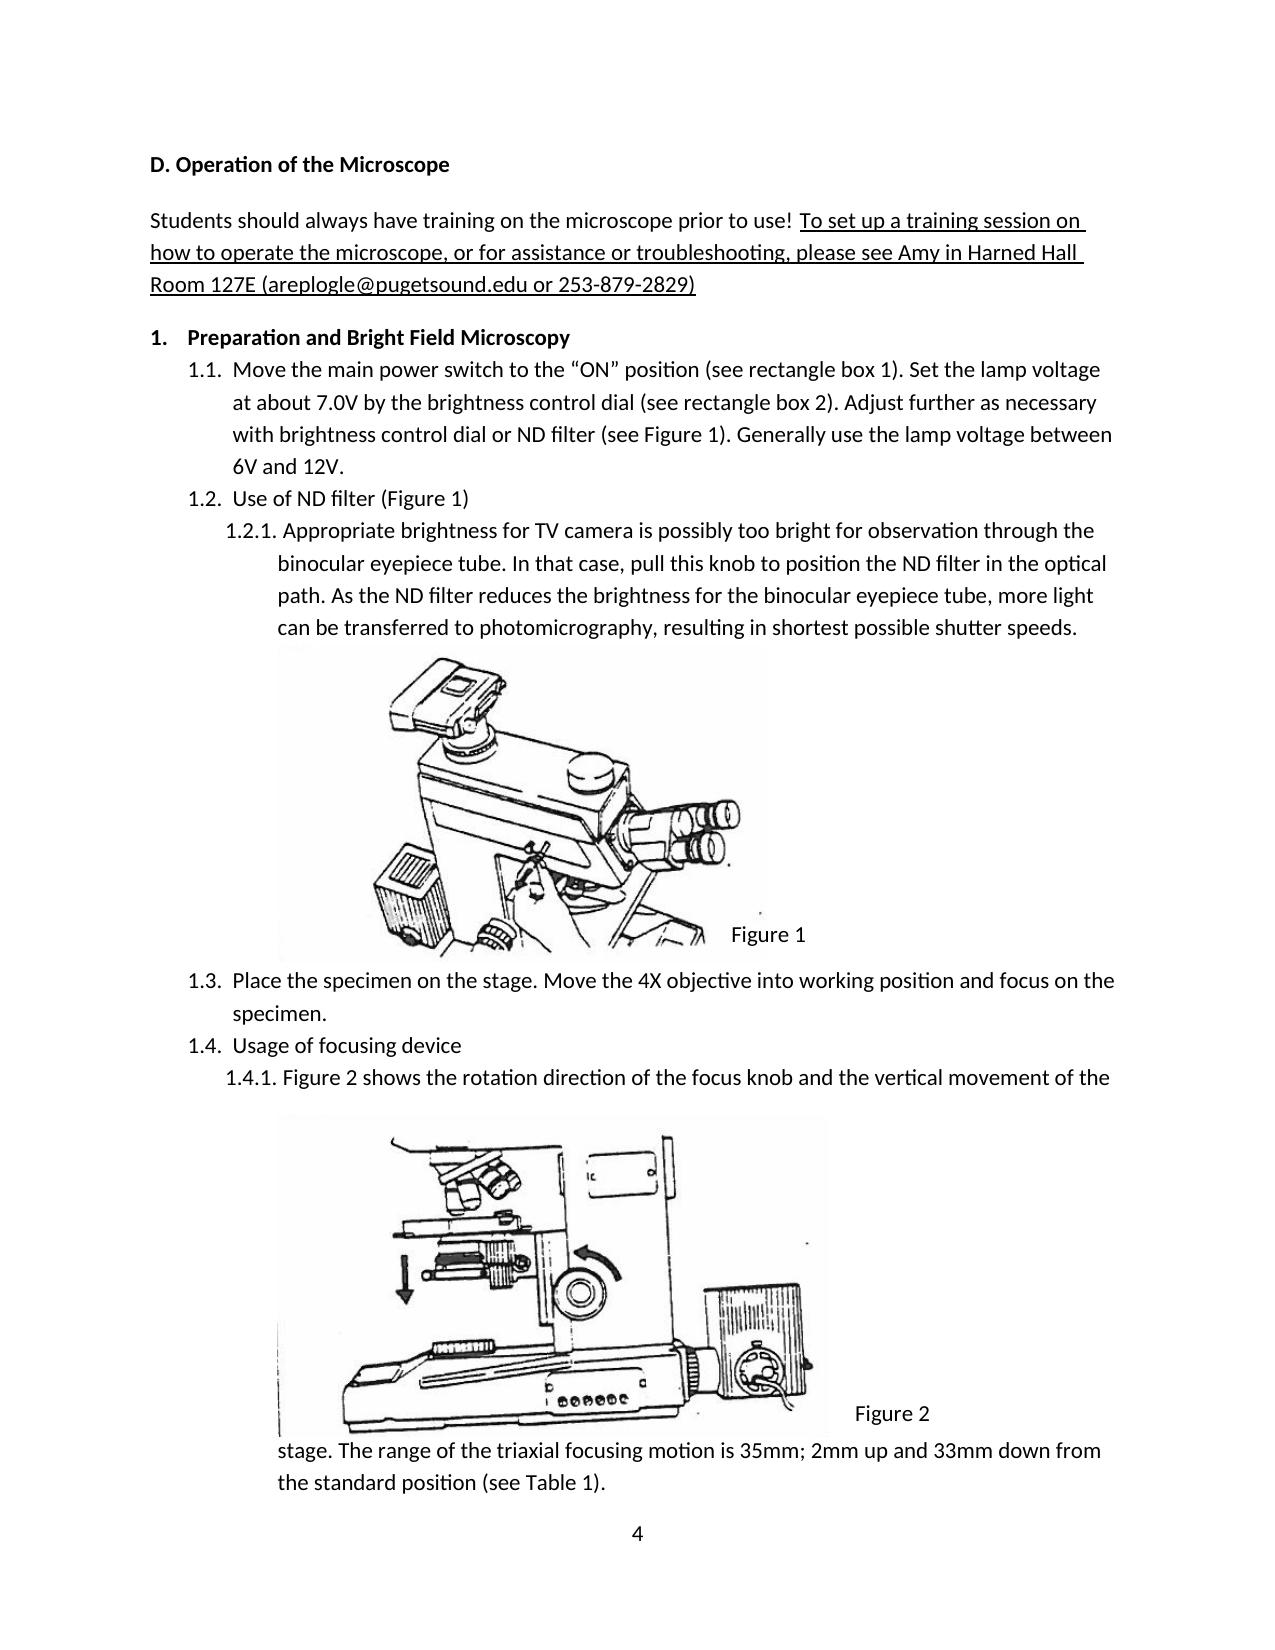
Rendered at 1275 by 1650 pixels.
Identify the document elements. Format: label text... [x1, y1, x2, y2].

list Move the main power switch to the “ON” position (see rectangle box 1). Set the lamp voltage at about 7.0V by the brightness control dial (see rectangle box 2). Adjust further as necessary with brightness control dial or ND filter (see Figure 1). Generally use the lamp voltage between 6V and 12V. [187, 356, 1125, 480]
list Appropriate brightness for TV camera is possibly too bright for observation through the binocular eyepiece tube. In that case, pull this knob to position the ND filter in the optical path. As the ND filter reduces the brightness for the binocular eyepiece tube, more light can be transferred to photomicrography, resulting in shortest possible shutter speeds. [225, 517, 1125, 641]
list Preparation and Bright Field Microscopy [150, 323, 1125, 351]
list Figure 2 shows the rotation direction of the focus knob and the vertical movement of the stage. The range of the triaxial focusing motion is 35mm; 2mm up and 33mm down from the standard position (see Table 1). [225, 1063, 1125, 1496]
list Use of ND filter (Figure 1) [187, 484, 1125, 512]
list Place the specimen on the stage. Move the 4X objective into working position and focus on the specimen. [187, 966, 1125, 1027]
text Students should always have training on the microscope prior to use! To set up a training session on how to operate the microscope, or for assistance or troubleshooting, please see Amy in Harned Hall Room 127E (areplogle@pugetsound.edu or 253-879-2829) [150, 206, 1125, 298]
text D. Operation of the Microscope [150, 150, 1125, 178]
list Usage of focusing device [187, 1031, 1125, 1059]
